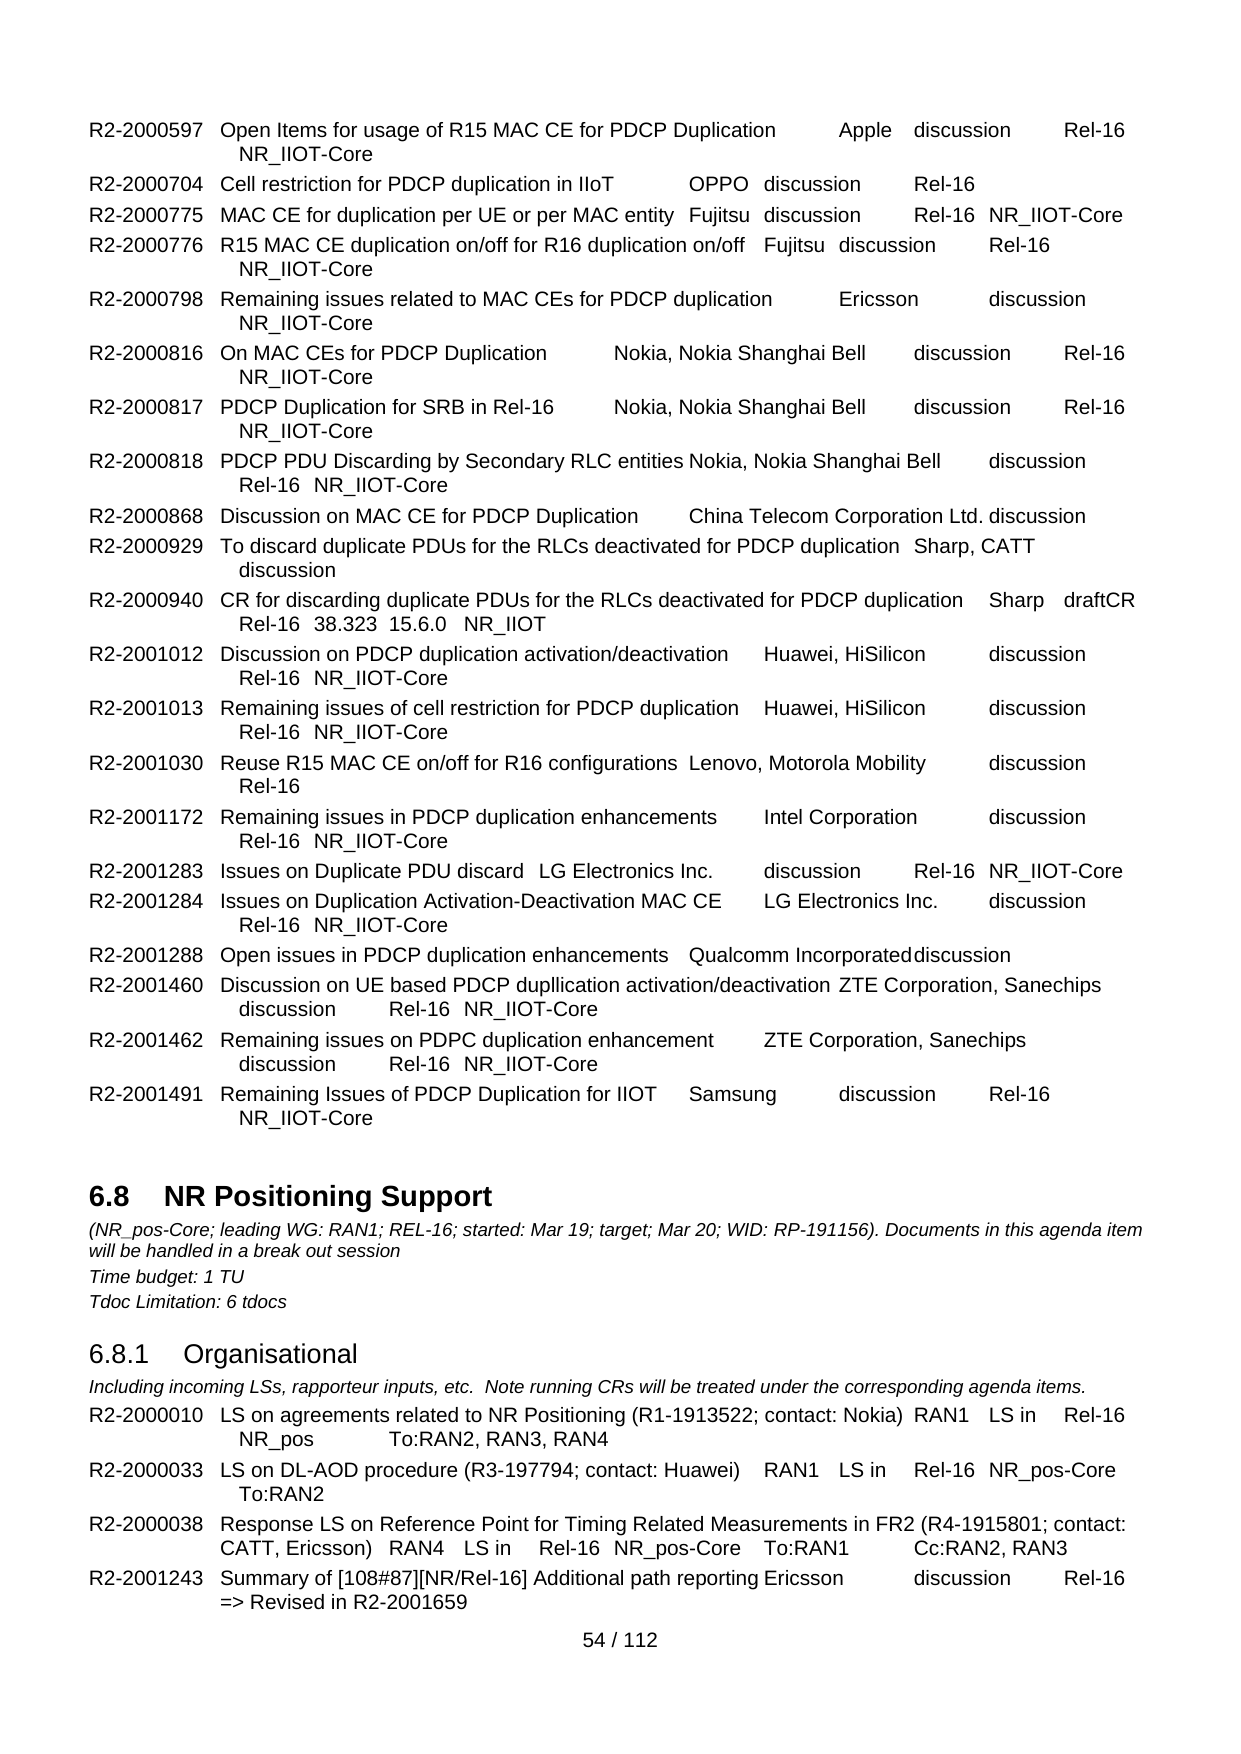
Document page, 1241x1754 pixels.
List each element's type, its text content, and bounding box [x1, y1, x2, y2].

title R2-2000597 Open Items for usage of R15 MAC CE for PDCP Duplication Apple discussion Rel-16 NR_IIOT-Core [89, 118, 1152, 166]
text Tdoc Limitation: 6 tdocs [89, 1291, 1152, 1313]
title R2-2001462 Remaining issues on PDPC duplication enhancement ZTE Corporation, Sanechips discussion Rel-16 NR_IIOT-Core [89, 1027, 1152, 1075]
text (NR_pos-Core; leading WG: RAN1; REL-16; started: Mar 19; target; Mar 20; WID: RP-191156). Documents in this agenda item will be handled in a break out session [89, 1218, 1152, 1261]
title R2-2001243 Summary of [108#87][NR/Rel-16] Additional path reporting Ericsson discussion Rel-16 [89, 1566, 1152, 1590]
title R2-2000010 LS on agreements related to NR Positioning (R1-1913522; contact: Nokia) RAN1 LS in Rel-16 NR_pos To:RAN2, RAN3, RAN4 [89, 1403, 1152, 1451]
title R2-2000817 PDCP Duplication for SRB in Rel-16 Nokia, Nokia Shanghai Bell discussion Rel-16 NR_IIOT-Core [89, 395, 1152, 443]
title R2-2000929 To discard duplicate PDUs for the RLCs deactivated for PDCP duplication Sharp, CATT discussion [89, 534, 1152, 582]
title R2-2001491 Remaining Issues of PDCP Duplication for IIOT Samsung discussion Rel-16 NR_IIOT-Core [89, 1082, 1152, 1129]
title R2-2001172 Remaining issues in PDCP duplication enhancements Intel Corporation discussion Rel-16 NR_IIOT-Core [89, 804, 1152, 852]
title R2-2000704 Cell restriction for PDCP duplication in IIoT OPPO discussion Rel-16 [89, 172, 1152, 196]
text => Revised in R2-2001659 [220, 1590, 1152, 1614]
subtitle 6.8.1 Organisational [89, 1338, 1152, 1369]
title R2-2000038 Response LS on Reference Point for Timing Related Measurements in FR2 (R4-1915801; contact: CATT, Ericsson) RAN4 LS in Rel-16 NR_pos-Core To:RAN1 Cc:RAN2, RAN3 [89, 1512, 1152, 1559]
title R2-2001283 Issues on Duplicate PDU discard LG Electronics Inc. discussion Rel-16 NR_IIOT-Core [89, 859, 1152, 883]
title R2-2001284 Issues on Duplication Activation-Deactivation MAC CE LG Electronics Inc. discussion Rel-16 NR_IIOT-Core [89, 889, 1152, 937]
title R2-2000816 On MAC CEs for PDCP Duplication Nokia, Nokia Shanghai Bell discussion Rel-16 NR_IIOT-Core [89, 341, 1152, 389]
title R2-2001288 Open issues in PDCP duplication enhancements Qualcomm Incorporated discussion [89, 943, 1152, 967]
title R2-2000940 CR for discarding duplicate PDUs for the RLCs deactivated for PDCP duplication Sharp draftCR Rel-16 38.323 15.6.0 NR_IIOT [89, 588, 1152, 636]
text Including incoming LSs, rapporteur inputs, etc. Note running CRs will be treated under the corresponding agenda items. [89, 1375, 1152, 1397]
title R2-2000775 MAC CE for duplication per UE or per MAC entity Fujitsu discussion Rel-16 NR_IIOT-Core [89, 202, 1152, 226]
text Time budget: 1 TU [89, 1266, 1152, 1287]
title R2-2000776 R15 MAC CE duplication on/off for R16 duplication on/off Fujitsu discussion Rel-16 NR_IIOT-Core [89, 233, 1152, 281]
title R2-2001012 Discussion on PDCP duplication activation/deactivation Huawei, HiSilicon discussion Rel-16 NR_IIOT-Core [89, 642, 1152, 690]
subtitle 6.8 NR Positioning Support [89, 1178, 1152, 1212]
title R2-2000033 LS on DL-AOD procedure (R3-197794; contact: Huawei) RAN1 LS in Rel-16 NR_pos-Core To:RAN2 [89, 1457, 1152, 1505]
title R2-2000818 PDCP PDU Discarding by Secondary RLC entities Nokia, Nokia Shanghai Bell discussion Rel-16 NR_IIOT-Core [89, 449, 1152, 497]
title R2-2000868 Discussion on MAC CE for PDCP Duplication China Telecom Corporation Ltd. discussion [89, 503, 1152, 527]
title R2-2001013 Remaining issues of cell restriction for PDCP duplication Huawei, HiSilicon discussion Rel-16 NR_IIOT-Core [89, 696, 1152, 744]
title R2-2001460 Discussion on UE based PDCP dupllication activation/deactivation ZTE Corporation, Sanechips discussion Rel-16 NR_IIOT-Core [89, 973, 1152, 1021]
title R2-2000798 Remaining issues related to MAC CEs for PDCP duplication Ericsson discussion NR_IIOT-Core [89, 287, 1152, 335]
title R2-2001030 Reuse R15 MAC CE on/off for R16 configurations Lenovo, Motorola Mobility discussion Rel-16 [89, 750, 1152, 798]
